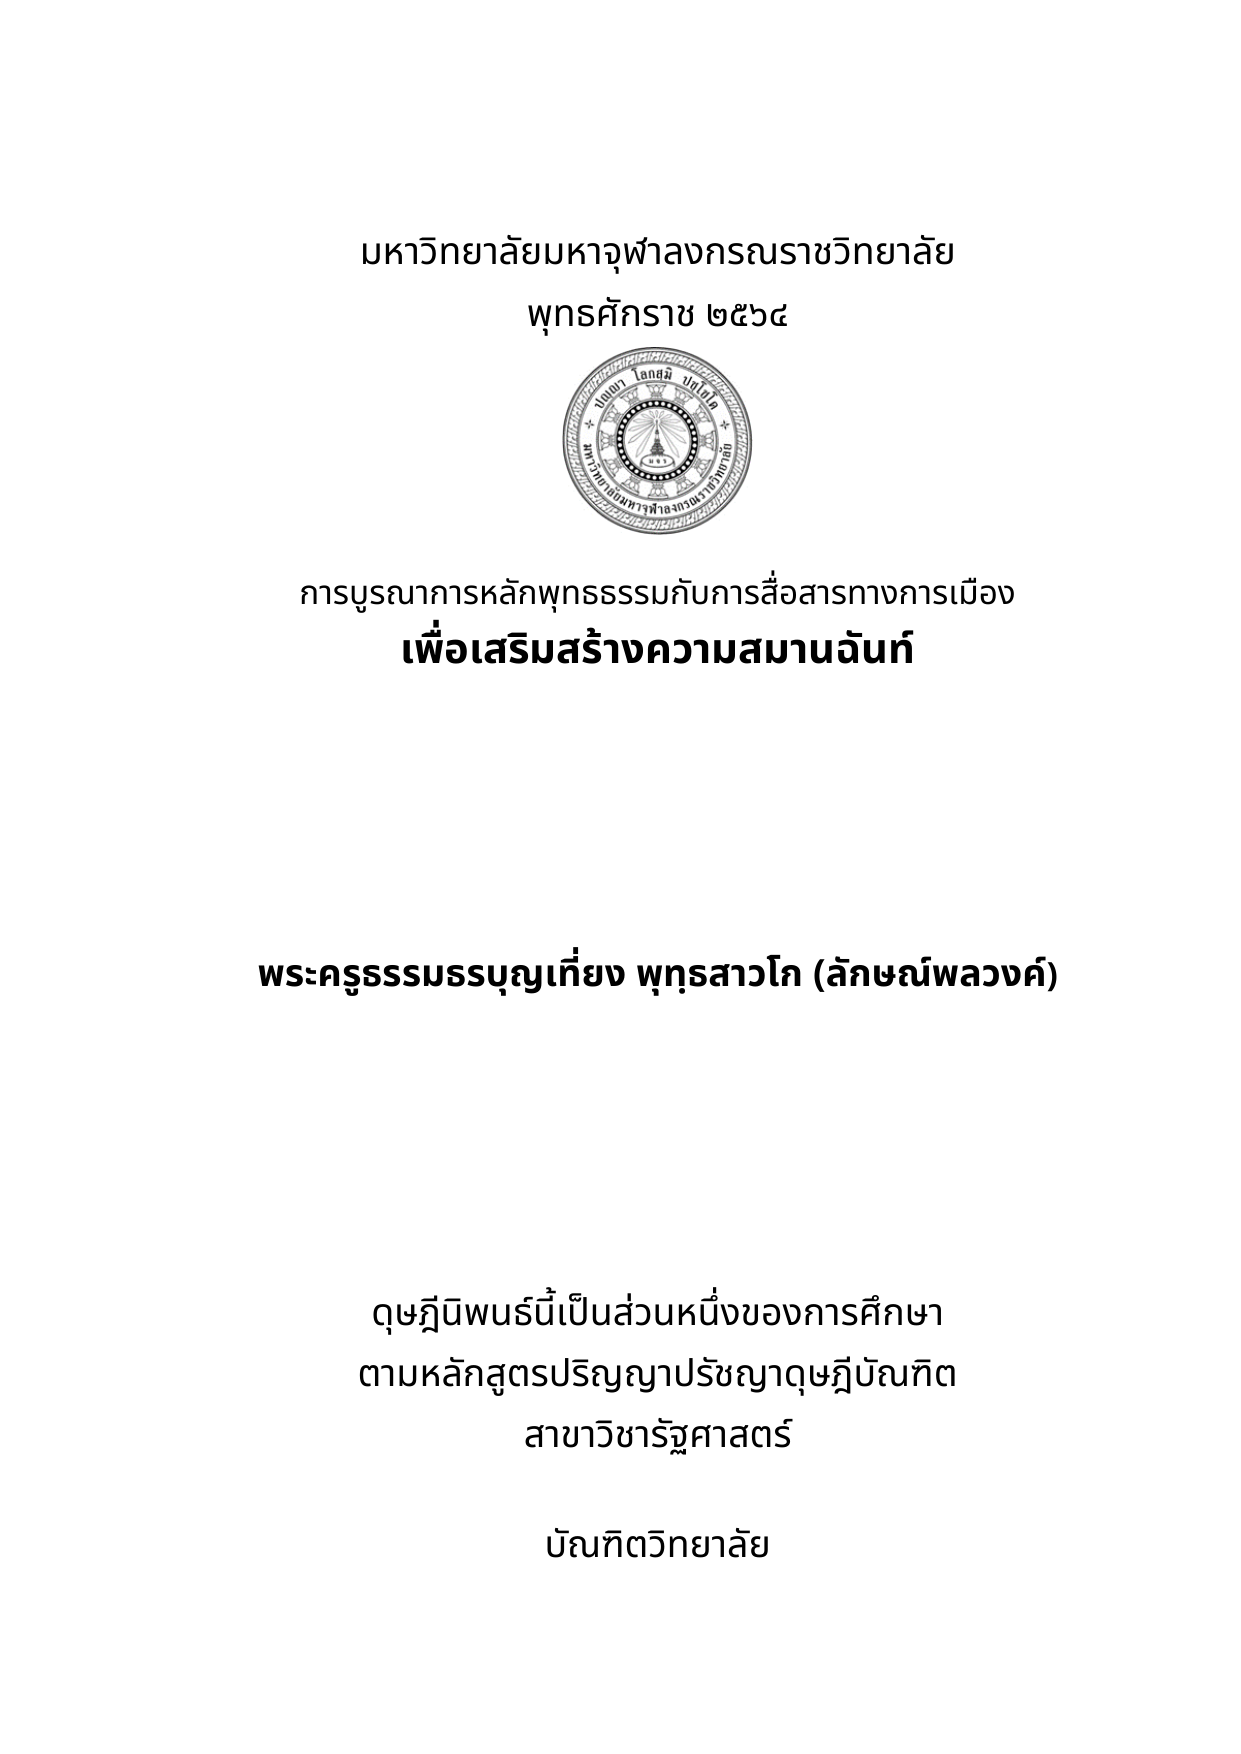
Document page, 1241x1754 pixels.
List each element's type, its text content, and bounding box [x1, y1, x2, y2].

text บัณฑิตวิทยาลัย [225, 1518, 1090, 1575]
text พระครูธรรมธรบุญเที่ยง พุทฺธสาวโก (ลักษณ์พลวงค์) [225, 946, 1090, 1003]
text พุทธศักราช ๒๕๖๔ [225, 286, 1090, 343]
text มหาวิทยาลัยมหาจุฬาลงกรณราชวิทยาลัย [225, 225, 1090, 282]
picture [562, 347, 753, 535]
text สาขาวิชารัฐศาสตร์ [225, 1408, 1090, 1464]
text ตามหลักสูตรปริญญาปรัชญาดุษฎีบัณฑิต [225, 1347, 1090, 1403]
text ดุษฎีนิพนธ์นี้เป็นส่วนหนึ่งของการศึกษา [225, 1286, 1090, 1342]
